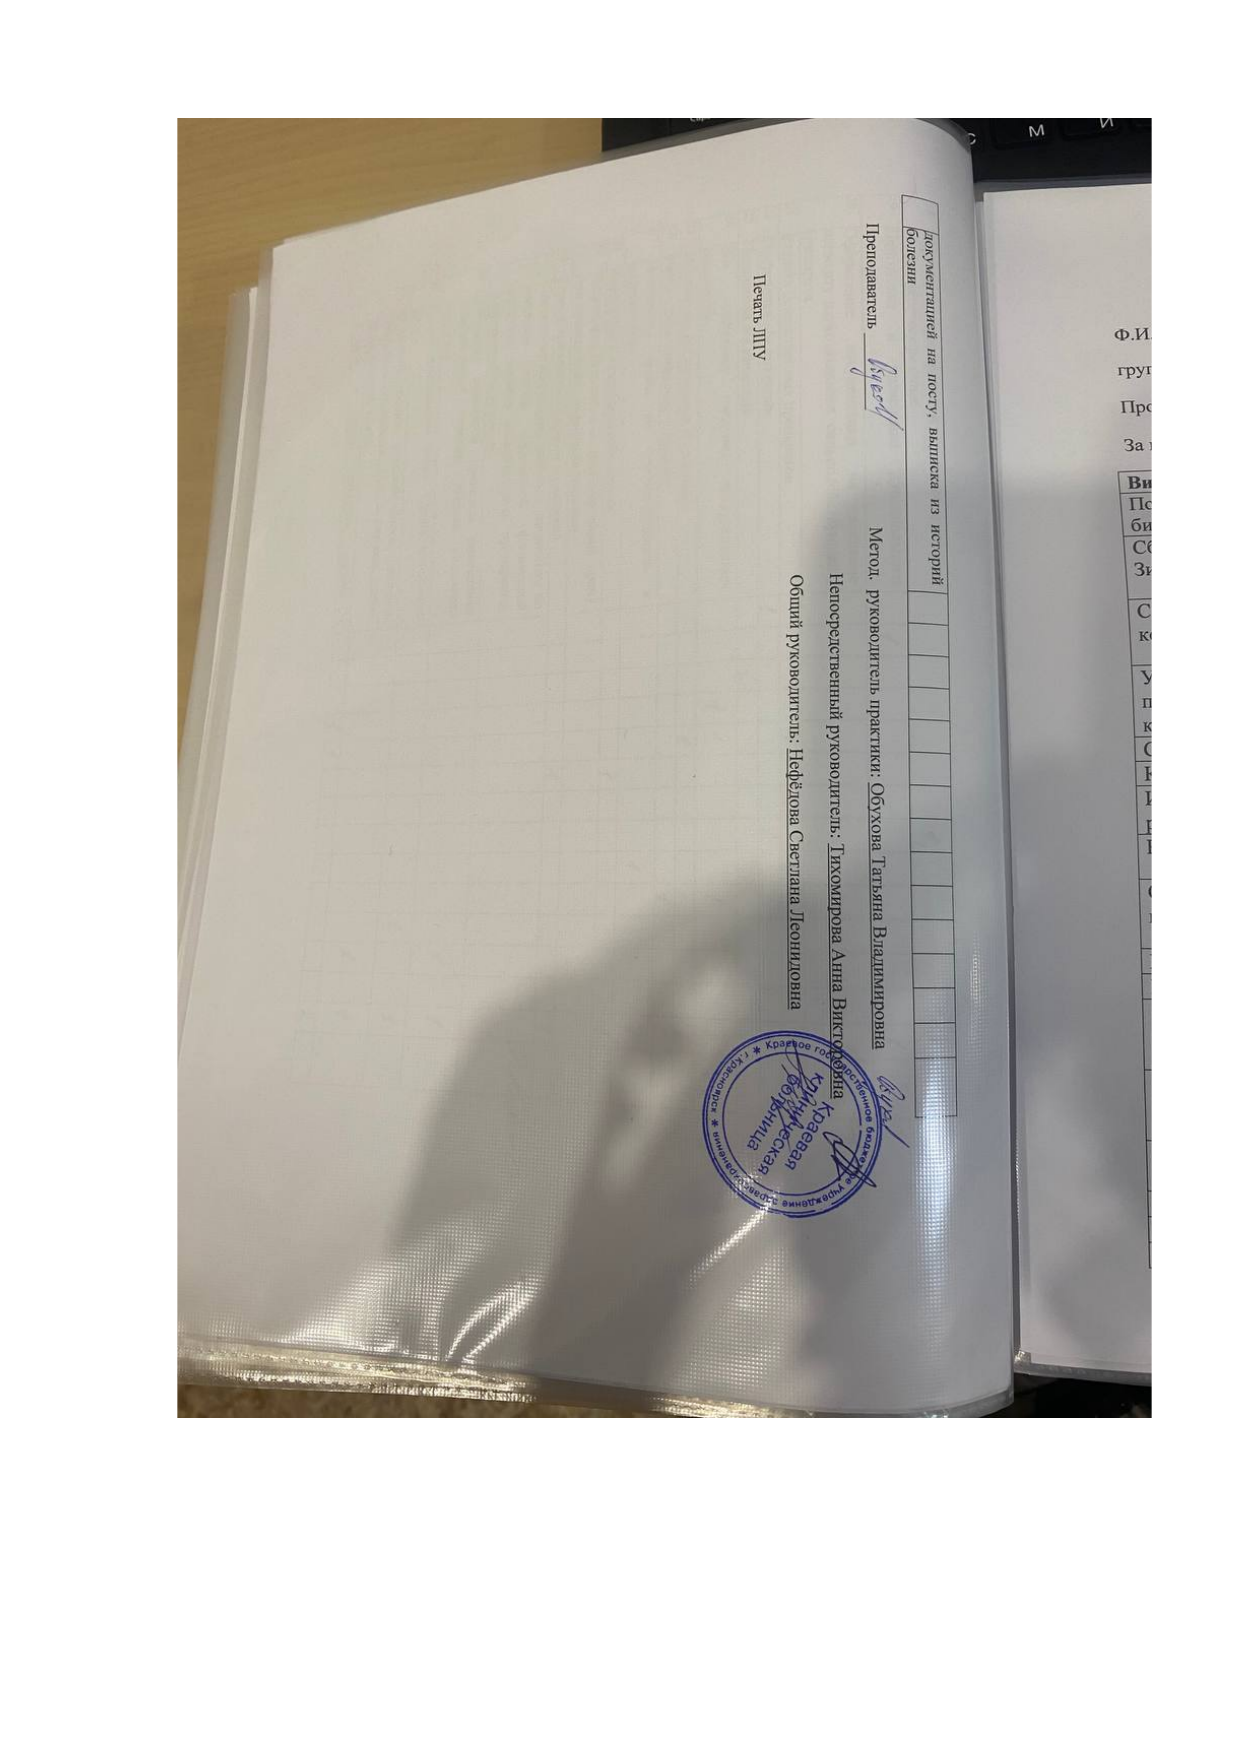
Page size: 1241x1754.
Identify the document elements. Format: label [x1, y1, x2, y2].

picture [177, 118, 1152, 1418]
